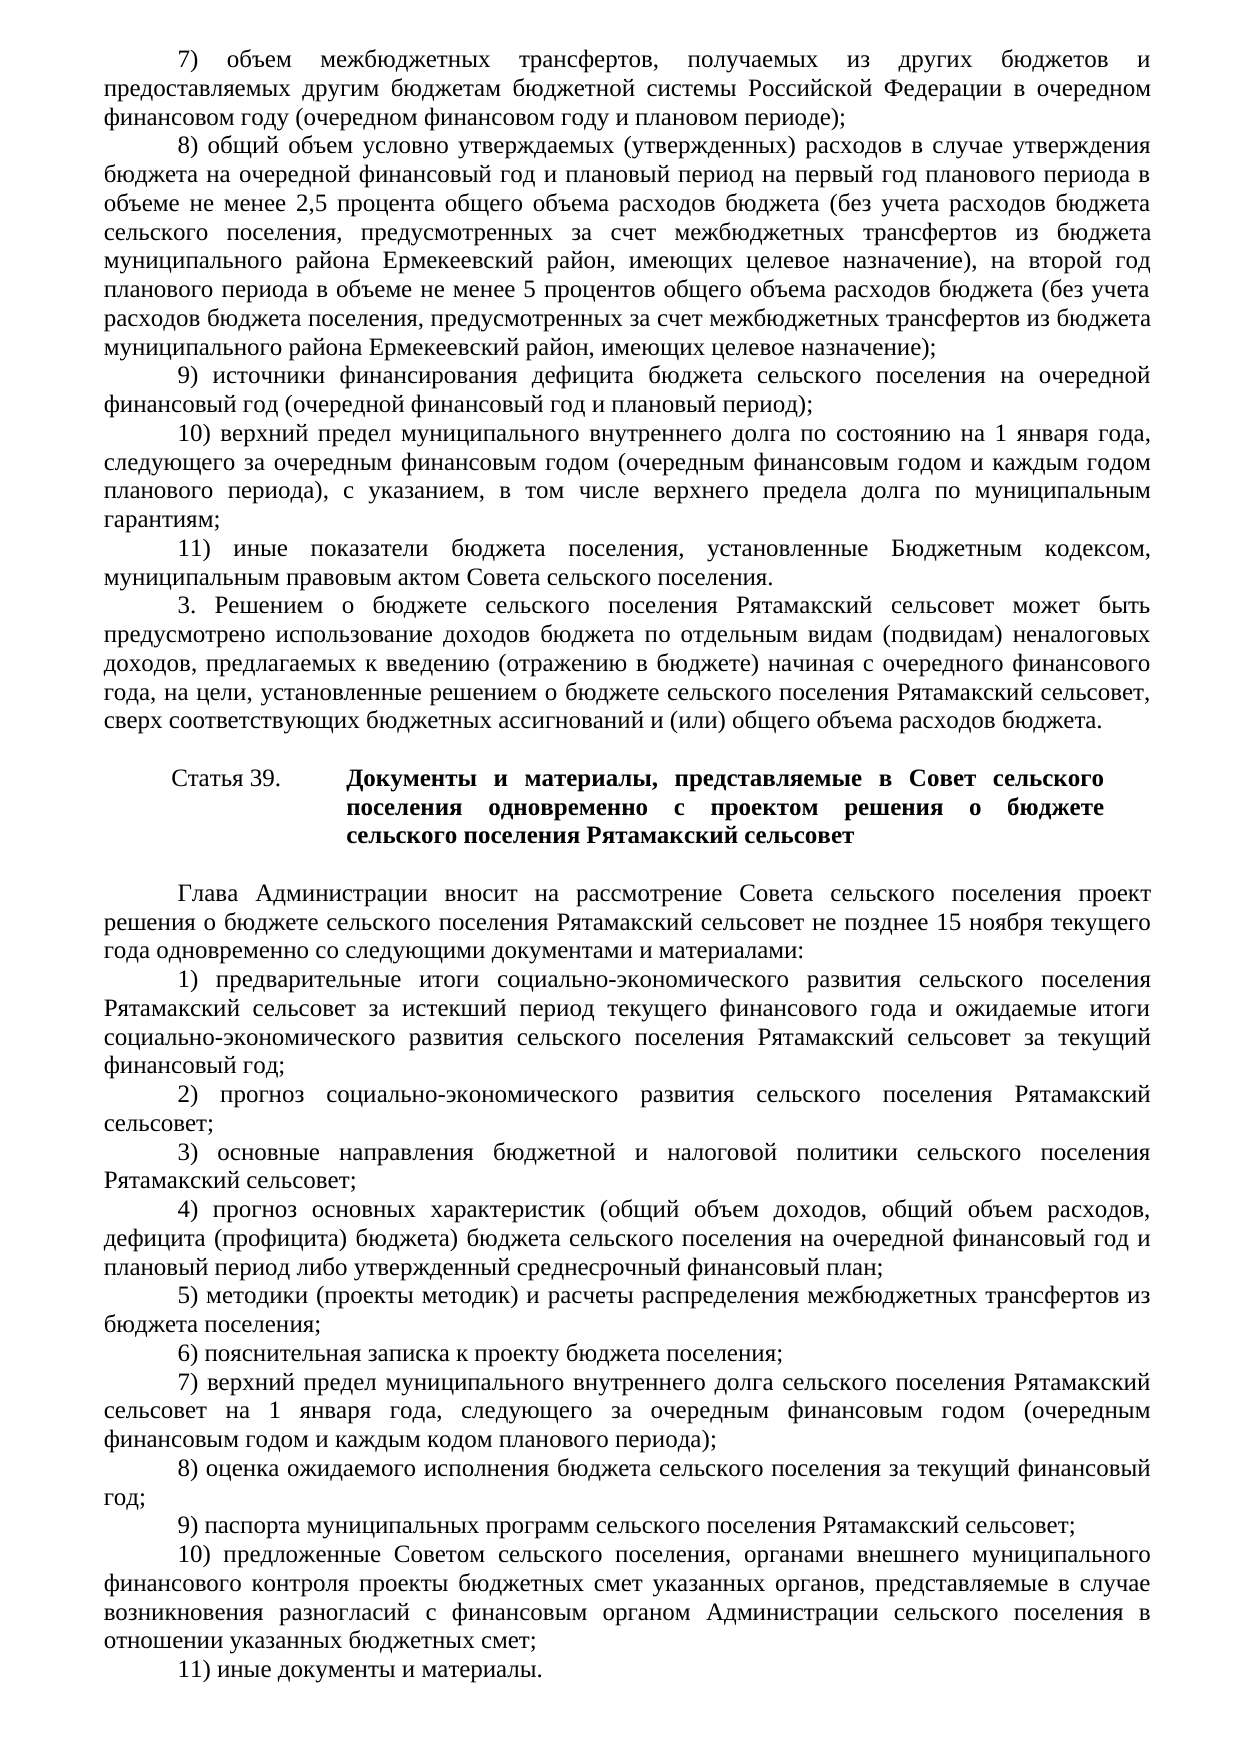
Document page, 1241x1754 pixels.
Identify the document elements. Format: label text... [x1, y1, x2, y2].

text 1) предварительные итоги социально-экономического развития сельского поселения Рятамакский сельсовет за истекший период текущего финансового года и ожидаемые итоги социально-экономического развития сельского поселения Рятамакский сельсовет за текущий финансовый год; [103, 964, 1152, 1079]
text 2) прогноз социально-экономического развития сельского поселения Рятамакский сельсовет; [103, 1079, 1152, 1137]
text 3) основные направления бюджетной и налоговой политики сельского поселения Рятамакский сельсовет; [103, 1137, 1152, 1194]
text 11) иные показатели бюджета поселения, установленные Бюджетным кодексом, муниципальным правовым актом Совета сельского поселения. [103, 533, 1152, 591]
text 11) иные документы и материалы. [103, 1654, 1152, 1683]
text 3. Решением о бюджете сельского поселения Рятамакский сельсовет может быть предусмотрено использование доходов бюджета по отдельным видам (подвидам) неналоговых доходов, предлагаемых к введению (отражению в бюджете) начиная с очередного финансового года, на цели, установленные решением о бюджете сельского поселения Рятамакский сельсовет, сверх соответствующих бюджетных ассигнований и (или) общего объема расходов бюджета. [103, 591, 1152, 734]
text Глава Администрации вносит на рассмотрение Совета сельского поселения проект решения о бюджете сельского поселения Рятамакский сельсовет не позднее 15 ноября текущего года одновременно со следующими документами и материалами: [103, 878, 1152, 964]
text 9) паспорта муниципальных программ сельского поселения Рятамакский сельсовет; [103, 1511, 1152, 1539]
text 8) общий объем условно утверждаемых (утвержденных) расходов в случае утверждения бюджета на очередной финансовый год и плановый период на первый год планового периода в объеме не менее 2,5 процента общего объема расходов бюджета (без учета расходов бюджета сельского поселения, предусмотренных за счет межбюджетных трансфертов из бюджета муниципального района Ермекеевский район, имеющих целевое назначение), на второй год планового периода в объеме не менее 5 процентов общего объема расходов бюджета (без учета расходов бюджета поселения, предусмотренных за счет межбюджетных трансфертов из бюджета муниципального района Ермекеевский район, имеющих целевое назначение); [103, 131, 1152, 361]
text 8) оценка ожидаемого исполнения бюджета сельского поселения за текущий финансовый год; [103, 1453, 1152, 1511]
text 7) верхний предел муниципального внутреннего долга сельского поселения Рятамакский сельсовет на 1 января года, следующего за очередным финансовым годом (очередным финансовым годом и каждым кодом планового периода); [103, 1367, 1152, 1453]
text 4) прогноз основных характеристик (общий объем доходов, общий объем расходов, дефицита (профицита) бюджета) бюджета сельского поселения на очередной финансовый год и плановый период либо утвержденный среднесрочный финансовый план; [103, 1194, 1152, 1281]
text 9) источники финансирования дефицита бюджета сельского поселения на очередной финансовый год (очередной финансовый год и плановый период); [103, 361, 1152, 418]
text 5) методики (проекты методик) и расчеты распределения межбюджетных трансфертов из бюджета поселения; [103, 1281, 1152, 1338]
table_header Статья 39. [160, 763, 335, 849]
text 6) пояснительная записка к проекту бюджета поселения; [103, 1338, 1152, 1367]
text 7) объем межбюджетных трансфертов, получаемых из других бюджетов и предоставляемых другим бюджетам бюджетной системы Российской Федерации в очередном финансовом году (очередном финансовом году и плановом периоде); [103, 44, 1152, 131]
text 10) верхний предел муниципального внутреннего долга по состоянию на 1 января года, следующего за очередным финансовым годом (очередным финансовым годом и каждым годом планового периода), с указанием, в том числе верхнего предела долга по муниципальным гарантиям; [103, 418, 1152, 533]
text 10) предложенные Советом сельского поселения, органами внешнего муниципального финансового контроля проекты бюджетных смет указанных органов, представляемые в случае возникновения разногласий с финансовым органом Администрации сельского поселения в отношении указанных бюджетных смет; [103, 1539, 1152, 1654]
table_header Документы и материалы, представляемые в Совет сельского поселения одновременно с проектом решения о бюджете сельского поселения Рятамакский сельсовет [335, 763, 1116, 849]
